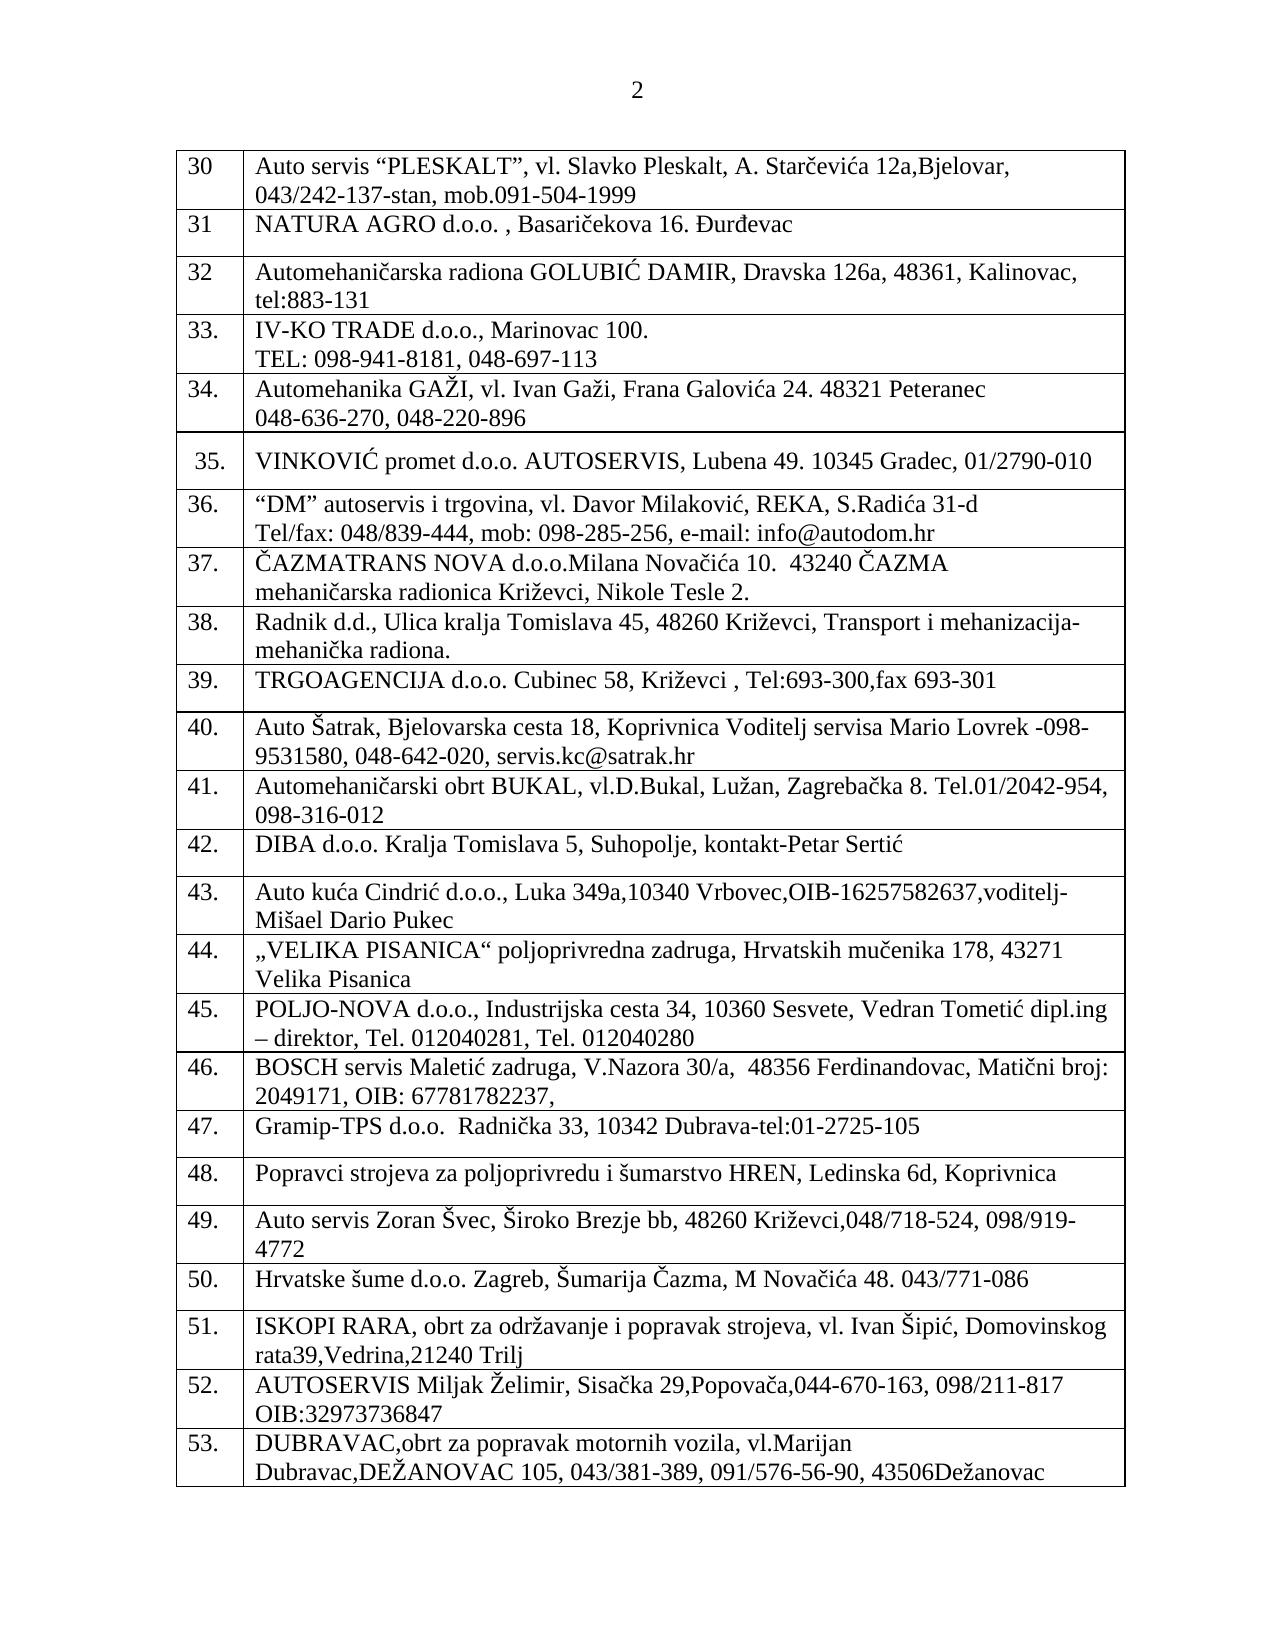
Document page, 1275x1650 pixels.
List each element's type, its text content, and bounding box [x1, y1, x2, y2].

table_cell ISKOPI RARA, obrt za održavanje i popravak strojeva, vl. Ivan Šipić, Domovinskog rata39,Vedrina,21240 Trilj [244, 1311, 1124, 1369]
table_cell „VELIKA PISANICA“ poljoprivredna zadruga, Hrvatskih mučenika 178, 43271 Velika Pisanica [244, 935, 1124, 993]
table_cell Radnik d.d., Ulica kralja Tomislava 45, 48260 Križevci, Transport i mehanizacija-mehanička radiona. [244, 607, 1124, 664]
table_cell 49. [177, 1206, 243, 1263]
table_cell Auto kuća Cindrić d.o.o., Luka 349a,10340 Vrbovec,OIB-16257582637,voditelj-Mišael Dario Pukec [244, 877, 1124, 934]
table_cell 47. [177, 1111, 243, 1157]
table_cell ČAZMATRANS NOVA d.o.o.Milana Novačića 10. 43240 ČAZMA mehaničarska radionica Križevci, Nikole Tesle 2. [244, 548, 1124, 606]
table_cell 48. [177, 1158, 243, 1204]
table_cell 43. [177, 877, 243, 934]
table_cell TRGOAGENCIJA d.o.o. Cubinec 58, Križevci , Tel:693-300,fax 693-301 [244, 665, 1124, 711]
table_cell Gramip-TPS d.o.o. Radnička 33, 10342 Dubrava-tel:01-2725-105 [244, 1111, 1124, 1157]
table_cell Auto servis Zoran Švec, Široko Brezje bb, 48260 Križevci,048/718-524, 098/919-4772 [244, 1206, 1124, 1263]
table_cell 35. [177, 433, 243, 488]
table_cell 33. [177, 315, 243, 373]
table_cell 36. [177, 490, 243, 547]
table_cell 37. [177, 548, 243, 606]
table_cell 31 [177, 210, 243, 256]
table_cell 50. [177, 1264, 243, 1310]
table_cell 52. [177, 1370, 243, 1427]
table_cell 39. [177, 665, 243, 711]
table_cell Automehaničarska radiona GOLUBIĆ DAMIR, Dravska 126a, 48361, Kalinovac, tel:883-131 [244, 257, 1124, 314]
table_cell POLJO-NOVA d.o.o., Industrijska cesta 34, 10360 Sesvete, Vedran Tometić dipl.ing – direktor, Tel. 012040281, Tel. 012040280 [244, 994, 1124, 1051]
table_cell Auto servis “PLESKALT”, vl. Slavko Pleskalt, A. Starčevića 12a,Bjelovar, 043/242-137-stan, mob.091-504-1999 [244, 151, 1124, 208]
table_cell Automehaničarski obrt BUKAL, vl.D.Bukal, Lužan, Zagrebačka 8. Tel.01/2042-954, 098-316-012 [244, 771, 1124, 828]
table_cell NATURA AGRO d.o.o. , Basaričekova 16. Đurđevac [244, 210, 1124, 256]
table_cell Auto Šatrak, Bjelovarska cesta 18, Koprivnica Voditelj servisa Mario Lovrek -098-9531580, 048-642-020, servis.kc@satrak.hr [244, 713, 1124, 770]
table_cell 41. [177, 771, 243, 828]
table_cell 42. [177, 830, 243, 876]
table_cell 34. [177, 374, 243, 431]
table_cell 30 [177, 151, 243, 208]
table_cell Automehanika GAŽI, vl. Ivan Gaži, Frana Galovića 24. 48321 Peteranec 048-636-270, 048-220-896 [244, 374, 1124, 431]
table_cell AUTOSERVIS Miljak Želimir, Sisačka 29,Popovača,044-670-163, 098/211-817 OIB:32973736847 [244, 1370, 1124, 1427]
table_cell BOSCH servis Maletić zadruga, V.Nazora 30/a, 48356 Ferdinandovac, Matični broj: 2049171, OIB: 67781782237, [244, 1053, 1124, 1110]
table_cell Hrvatske šume d.o.o. Zagreb, Šumarija Čazma, M Novačića 48. 043/771-086 [244, 1264, 1124, 1310]
table_cell 44. [177, 935, 243, 993]
table_cell IV-KO TRADE d.o.o., Marinovac 100. TEL: 098-941-8181, 048-697-113 [244, 315, 1124, 373]
table_cell 53. [177, 1429, 243, 1486]
table_cell 46. [177, 1053, 243, 1110]
table_cell 38. [177, 607, 243, 664]
table_cell Popravci strojeva za poljoprivredu i šumarstvo HREN, Ledinska 6d, Koprivnica [244, 1158, 1124, 1204]
table_cell DUBRAVAC,obrt za popravak motornih vozila, vl.Marijan Dubravac,DEŽANOVAC 105, 043/381-389, 091/576-56-90, 43506Dežanovac [244, 1429, 1124, 1486]
table_cell VINKOVIĆ promet d.o.o. AUTOSERVIS, Lubena 49. 10345 Gradec, 01/2790-010 [244, 433, 1124, 488]
table_cell “DM” autoservis i trgovina, vl. Davor Milaković, REKA, S.Radića 31-d Tel/fax: 048/839-444, mob: 098-285-256, e-mail: info@autodom.hr [244, 490, 1124, 547]
table_cell 32 [177, 257, 243, 314]
table_cell 40. [177, 713, 243, 770]
table_cell 45. [177, 994, 243, 1051]
table_cell 51. [177, 1311, 243, 1369]
table_cell DIBA d.o.o. Kralja Tomislava 5, Suhopolje, kontakt-Petar Sertić [244, 830, 1124, 876]
